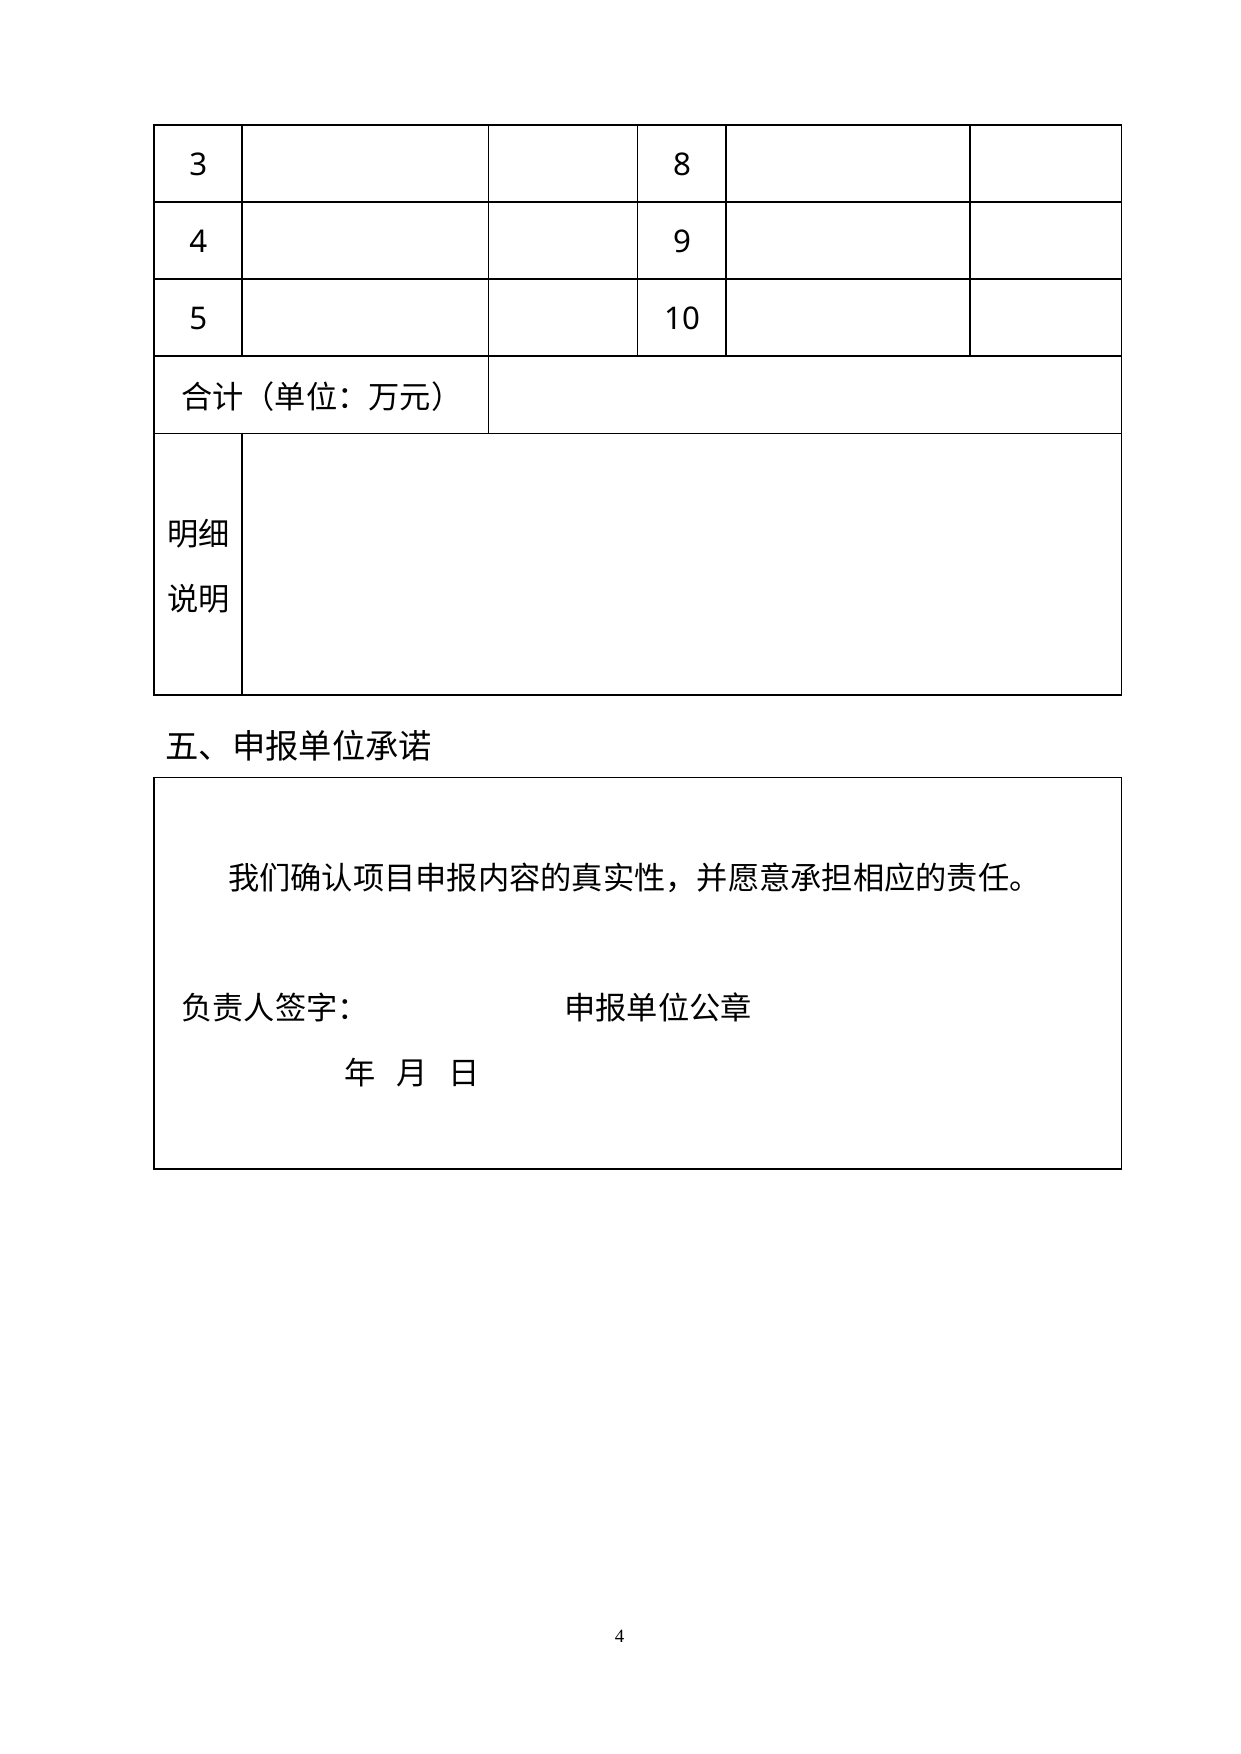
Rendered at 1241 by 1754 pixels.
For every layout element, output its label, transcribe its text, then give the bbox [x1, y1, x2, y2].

table_cell [727, 280, 969, 355]
table_cell 3 [155, 126, 241, 201]
table_cell 4 [155, 203, 241, 278]
table_cell [489, 203, 637, 278]
table_cell [489, 280, 637, 355]
table_header 我们确认项目申报内容的真实性，并愿意承担相应的责任。 负责人签字： 申报单位公章 年 月 日 [155, 778, 1121, 1168]
table_cell 10 [638, 280, 725, 355]
table_cell [489, 126, 637, 201]
table_cell 明细说明 [155, 434, 241, 694]
table_cell 合计（单位：万元） [155, 357, 488, 432]
table_cell 9 [638, 203, 725, 278]
text 五、申报单位承诺 [165, 712, 1075, 777]
table_cell [727, 203, 969, 278]
table_cell 5 [155, 280, 241, 355]
table_cell [243, 434, 1121, 694]
table_cell [243, 126, 488, 201]
table_cell 8 [638, 126, 725, 201]
table_cell [971, 203, 1121, 278]
table_cell [243, 203, 488, 278]
table_cell [971, 280, 1121, 355]
table_cell [243, 280, 488, 355]
table_cell [971, 126, 1121, 201]
table_cell [727, 126, 969, 201]
table_cell [489, 357, 1121, 432]
